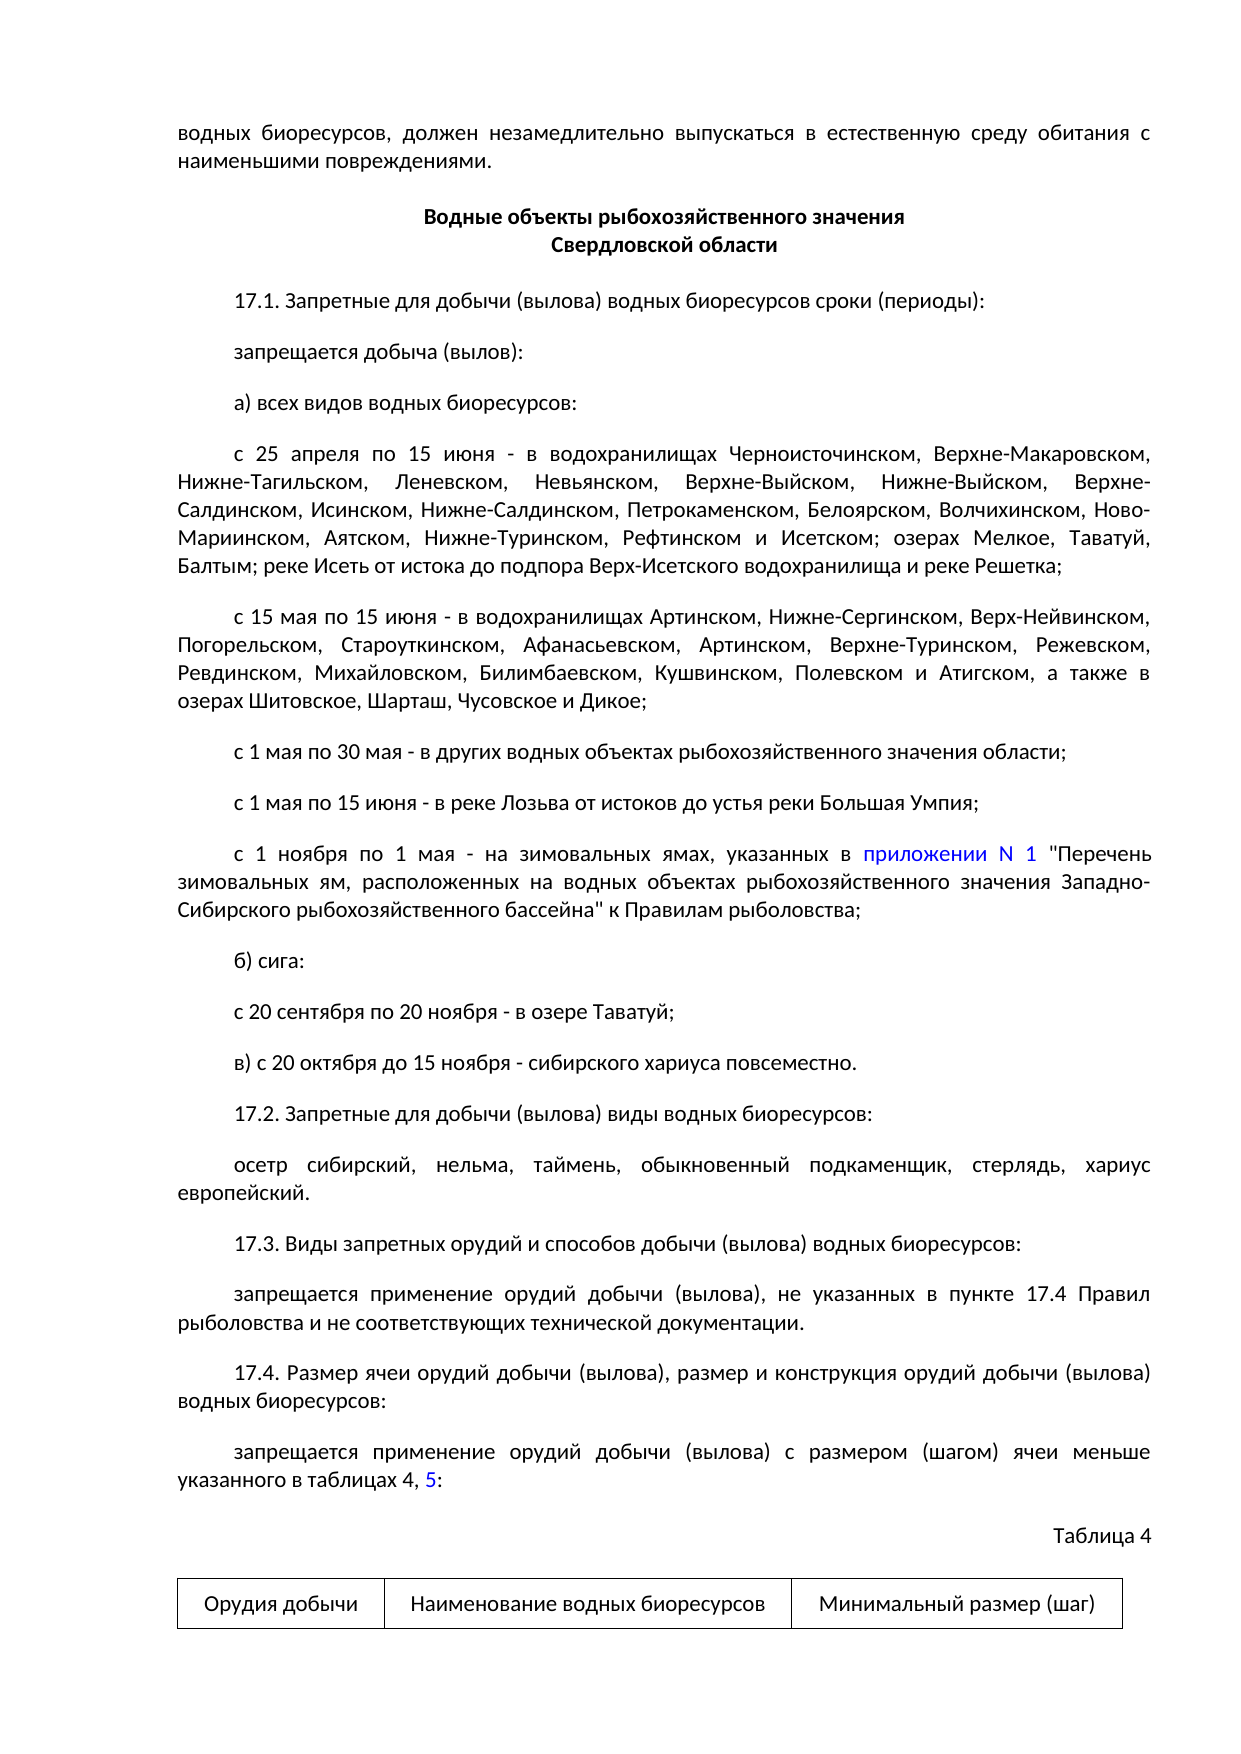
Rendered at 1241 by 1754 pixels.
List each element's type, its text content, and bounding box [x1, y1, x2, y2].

text Таблица 4 [177, 1522, 1152, 1549]
text запрещается добыча (вылов): [177, 337, 1152, 365]
text с 20 сентября по 20 ноября - в озере Таватуй; [177, 997, 1152, 1025]
text в) с 20 октября до 15 ноября - сибирского хариуса повсеместно. [177, 1048, 1152, 1076]
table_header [178, 1579, 384, 1628]
text с 1 мая по 30 мая - в других водных объектах рыбохозяйственного значения области; [177, 737, 1152, 765]
text 17.1. Запретные для добычи (вылова) водных биоресурсов сроки (периоды): [177, 286, 1152, 314]
text а) всех видов водных биоресурсов: [177, 388, 1152, 416]
text запрещается применение орудий добычи (вылова), не указанных в пункте 17.4 Правил рыболовства и не соответствующих технической документации. [177, 1279, 1152, 1336]
text с 1 ноября по 1 мая - на зимовальных ямах, указанных в приложении N 1 "Перечень зимовальных ям, расположенных на водных объектах рыбохозяйственного значения Западно-Сибирского рыбохозяйственного бассейна" к Правилам рыболовства; [177, 839, 1152, 923]
title Водные объекты рыбохозяйственного значения [177, 202, 1152, 230]
title Свердловской области [177, 230, 1152, 258]
text с 1 мая по 15 июня - в реке Лозьва от истоков до устья реки Большая Умпия; [177, 788, 1152, 816]
text с 25 апреля по 15 июня - в водохранилищах Черноисточинском, Верхне-Макаровском, Нижне-Тагильском, Леневском, Невьянском, Верхне-Выйском, Нижне-Выйском, Верхне-Салдинском, Исинском, Нижне-Салдинском, Петрокаменском, Белоярском, Волчихинском, Ново-Мариинском, Аятском, Нижне-Туринском, Рефтинском и Исетском; озерах Мелкое, Таватуй, Балтым; реке Исеть от истока до подпора Верх-Исетского водохранилища и реке Решетка; [177, 439, 1152, 579]
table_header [385, 1579, 791, 1628]
text с 15 мая по 15 июня - в водохранилищах Артинском, Нижне-Сергинском, Верх-Нейвинском, Погорельском, Староуткинском, Афанасьевском, Артинском, Верхне-Туринском, Режевском, Ревдинском, Михайловском, Билимбаевском, Кушвинском, Полевском и Атигском, а также в озерах Шитовское, Шарташ, Чусовское и Дикое; [177, 602, 1152, 714]
text 17.4. Размер ячеи орудий добычи (вылова), размер и конструкция орудий добычи (вылова) водных биоресурсов: [177, 1358, 1152, 1414]
text б) сига: [177, 946, 1152, 974]
text запрещается применение орудий добычи (вылова) с размером (шагом) ячеи меньше указанного в таблицах 4, 5: [177, 1437, 1152, 1493]
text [177, 118, 1152, 174]
text 17.3. Виды запретных орудий и способов добычи (вылова) водных биоресурсов: [177, 1229, 1152, 1257]
text 17.2. Запретные для добычи (вылова) виды водных биоресурсов: [177, 1099, 1152, 1127]
text осетр сибирский, нельма, таймень, обыкновенный подкаменщик, стерлядь, хариус европейский. [177, 1150, 1152, 1206]
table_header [792, 1579, 1122, 1628]
